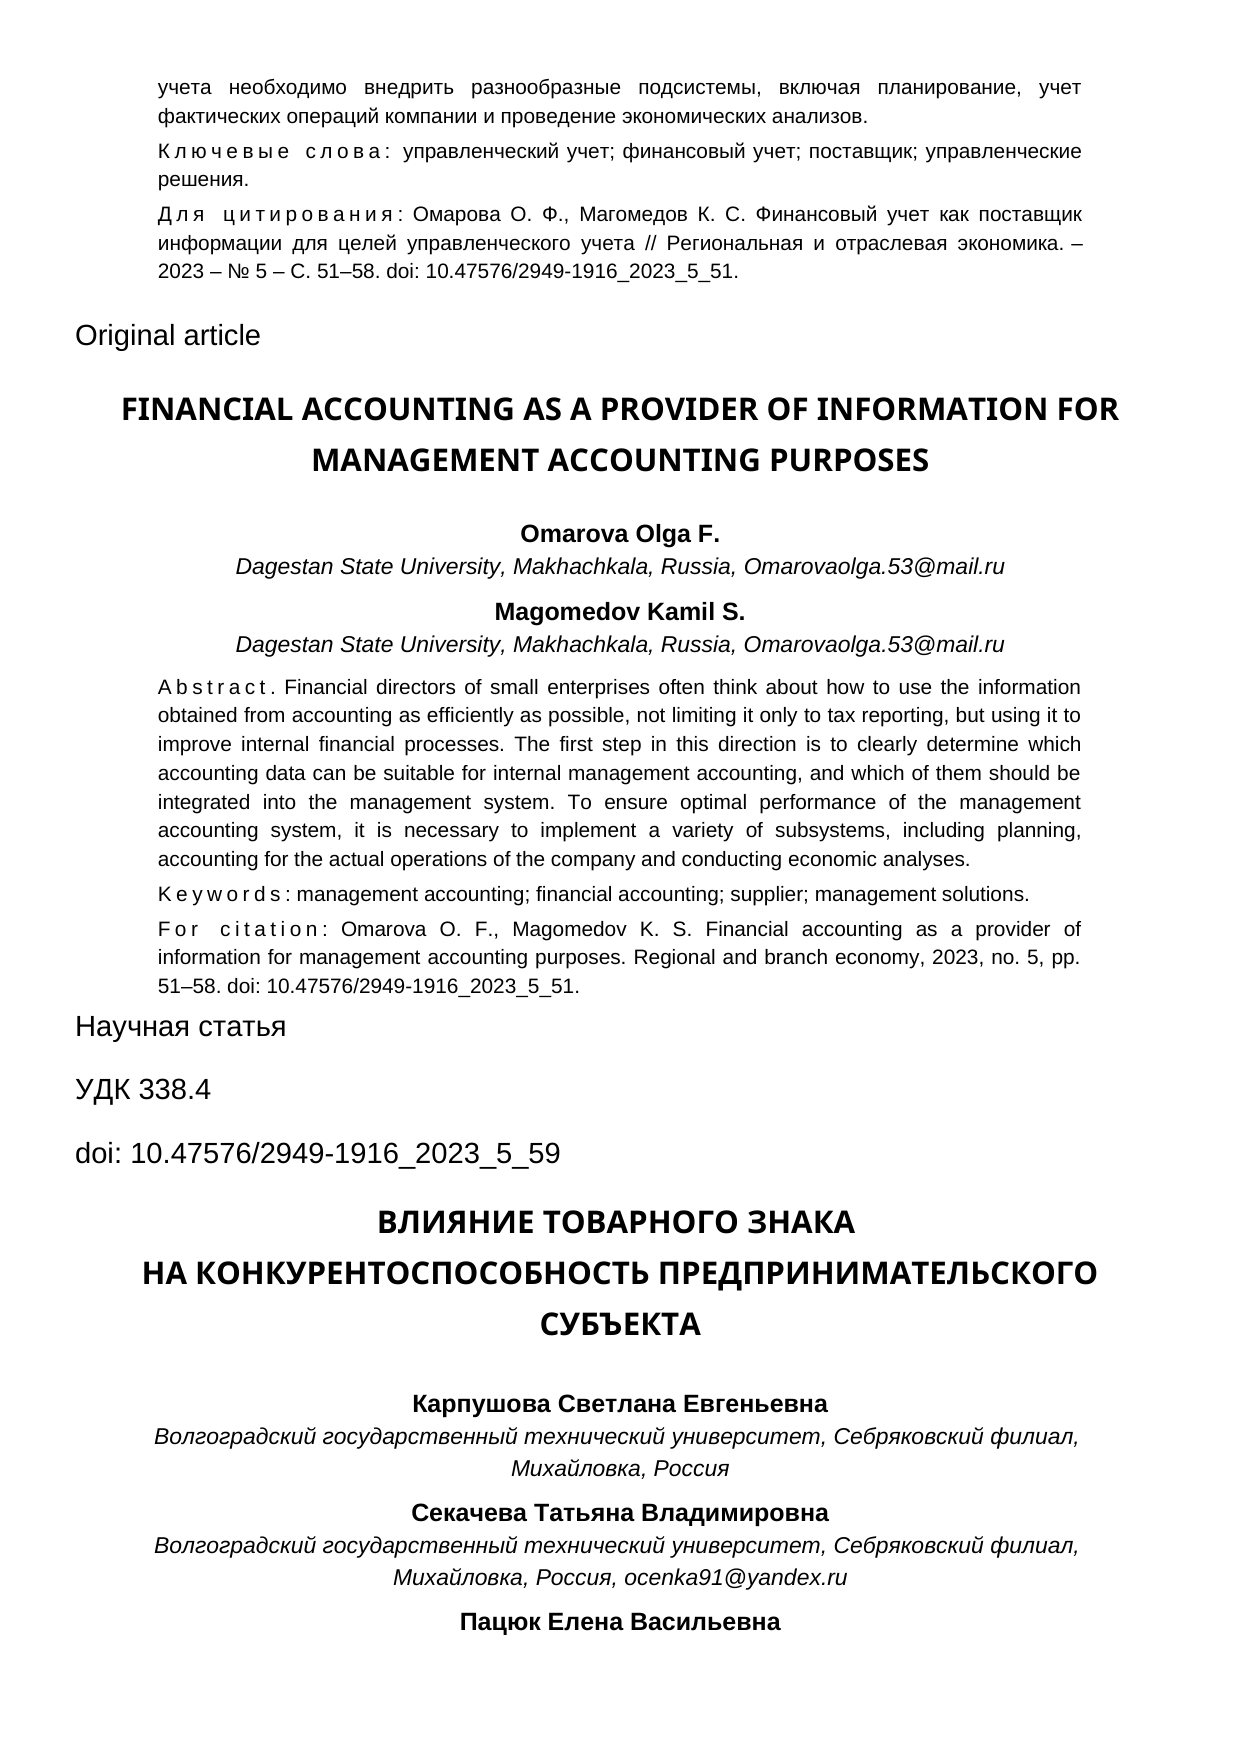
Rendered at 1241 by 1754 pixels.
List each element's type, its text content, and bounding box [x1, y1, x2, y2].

text Abstract. Financial directors of small enterprises often think about how to use the information obtained from accounting as efficiently as possible, not limiting it only to tax reporting, but using it to improve internal financial processes. The first step in this direction is to clearly determine which accounting data can be suitable for internal management accounting, and which of them should be integrated into the management system. To ensure optimal performance of the management accounting system, it is necessary to implement a variety of subsystems, including planning, accounting for the actual operations of the company and conducting economic analyses. [158, 674, 1082, 871]
text Keywords: management accounting; financial accounting; supplier; management solutions. [158, 882, 1082, 906]
text Влияние товарного знака на конкурентоспособность предпринимательского субъекта [75, 1200, 1165, 1345]
text Научная статья [75, 1008, 1165, 1042]
text Dagestan State University, Makhachkala, Russia, Omarovaolga.53@mail.ru [75, 553, 1165, 580]
text Dagestan State University, Makhachkala, Russia, Omarovaolga.53@mail.ru [75, 631, 1165, 657]
text Ключевые слова: управленческий учет; финансовый учет; поставщик; управленческие решения. [158, 138, 1082, 191]
text Карпушова Светлана Евгеньевна [75, 1389, 1165, 1417]
text Original article [75, 318, 1165, 351]
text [158, 75, 1082, 128]
text For citation: Omarova O. F., Magomedov K. S. Financial accounting as a provider of information for management accounting purposes. Regional and branch economy, 2023, no. 5, pp. 51–58. doi: 10.47576/2949-1916_2023_5_51. [158, 916, 1082, 998]
text Секачева Татьяна Владимировна [75, 1498, 1165, 1527]
text doi: 10.47576/2949-1916_2023_5_59 [75, 1136, 1165, 1170]
text Omarova Olga F. [75, 519, 1165, 548]
text Magomedov Kamil S. [75, 597, 1165, 625]
text Для цитирования: Омарова О. Ф., Магомедов К. С. Финансовый учет как поставщик информации для целей управленческого учета // Региональная и отраслевая экономика. – 2023 – № 5 – С. 51–58. doi: 10.47576/2949-1916_2023_5_51. [158, 202, 1082, 283]
text Волгоградский государственный технический университет, Себряковский филиал, Михайловка, Россия, ocenka91@yandex.ru [75, 1532, 1165, 1590]
text Пацюк Елена Васильевна [75, 1607, 1165, 1636]
text Financial accounting as a provider of information for management accounting purposes [75, 387, 1165, 481]
text Волгоградский государственный технический университет, Себряковский филиал, Михайловка, Россия [75, 1423, 1165, 1481]
text УДК 338.4 [75, 1072, 1165, 1106]
